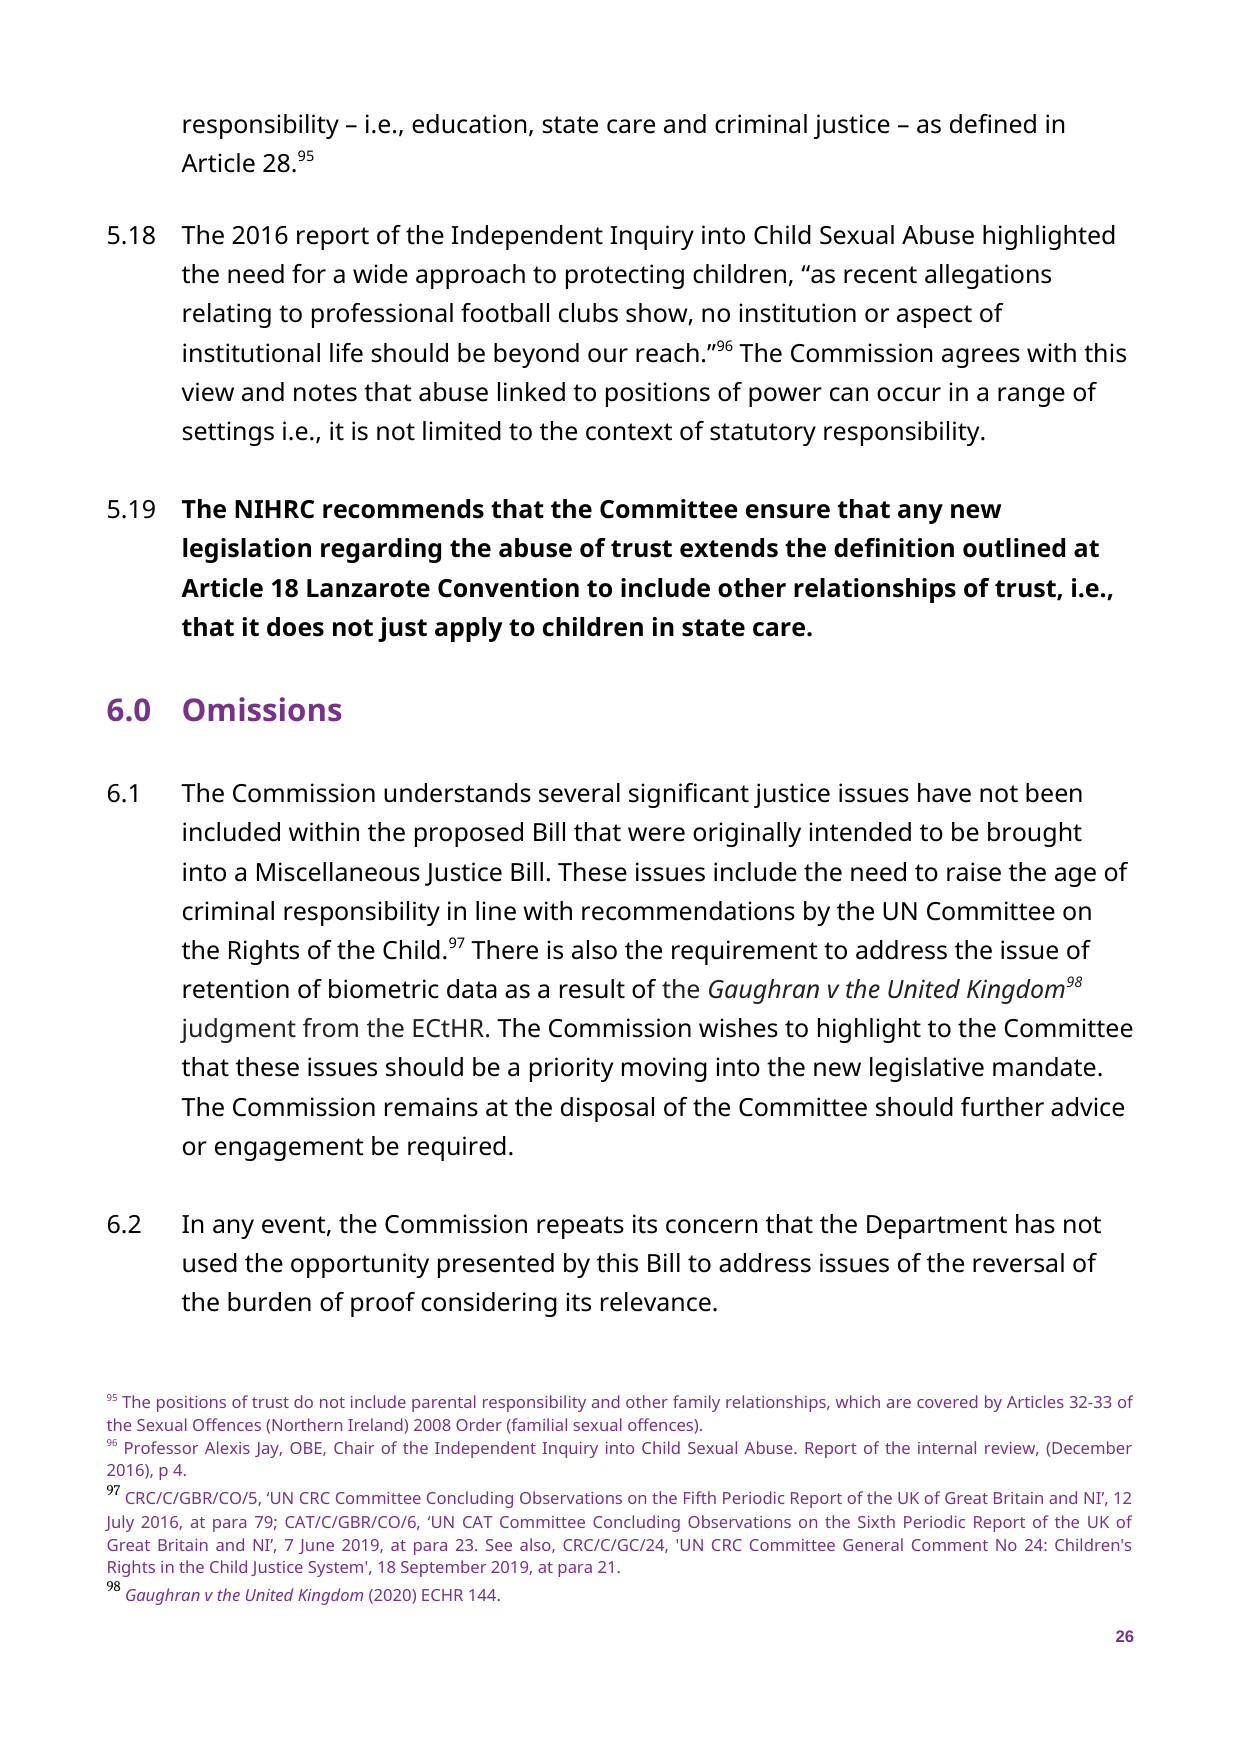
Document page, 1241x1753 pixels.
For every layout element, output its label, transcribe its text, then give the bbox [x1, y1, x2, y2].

list The NIHRC recommends that the Committee ensure that any new legislation regarding the abuse of trust extends the definition outlined at Article 18 Lanzarote Convention to include other relationships of trust, i.e., that it does not just apply to children in state care. [106, 492, 1134, 643]
subtitle Omissions [106, 688, 1134, 730]
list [106, 106, 1134, 179]
list The Commission understands several significant justice issues have not been included within the proposed Bill that were originally intended to be brought into a Miscellaneous Justice Bill. These issues include the need to raise the age of criminal responsibility in line with recommendations by the UN Committee on the Rights of the Child. There is also the requirement to address the issue of retention of biometric data as a result of the Gaughran v the United Kingdom judgment from the ECtHR. The Commission wishes to highlight to the Committee that these issues should be a priority moving into the new legislative mandate. The Commission remains at the disposal of the Committee should further advice or engagement be required. [106, 776, 1134, 1162]
list In any event, the Commission repeats its concern that the Department has not used the opportunity presented by this Bill to address issues of the reversal of the burden of proof considering its relevance. [106, 1207, 1134, 1319]
list The 2016 report of the Independent Inquiry into Child Sexual Abuse highlighted the need for a wide approach to protecting children, “as recent allegations relating to professional football clubs show, no institution or aspect of institutional life should be beyond our reach.” The Commission agrees with this view and notes that abuse linked to positions of power can occur in a range of settings i.e., it is not limited to the context of statutory responsibility. [106, 218, 1134, 448]
